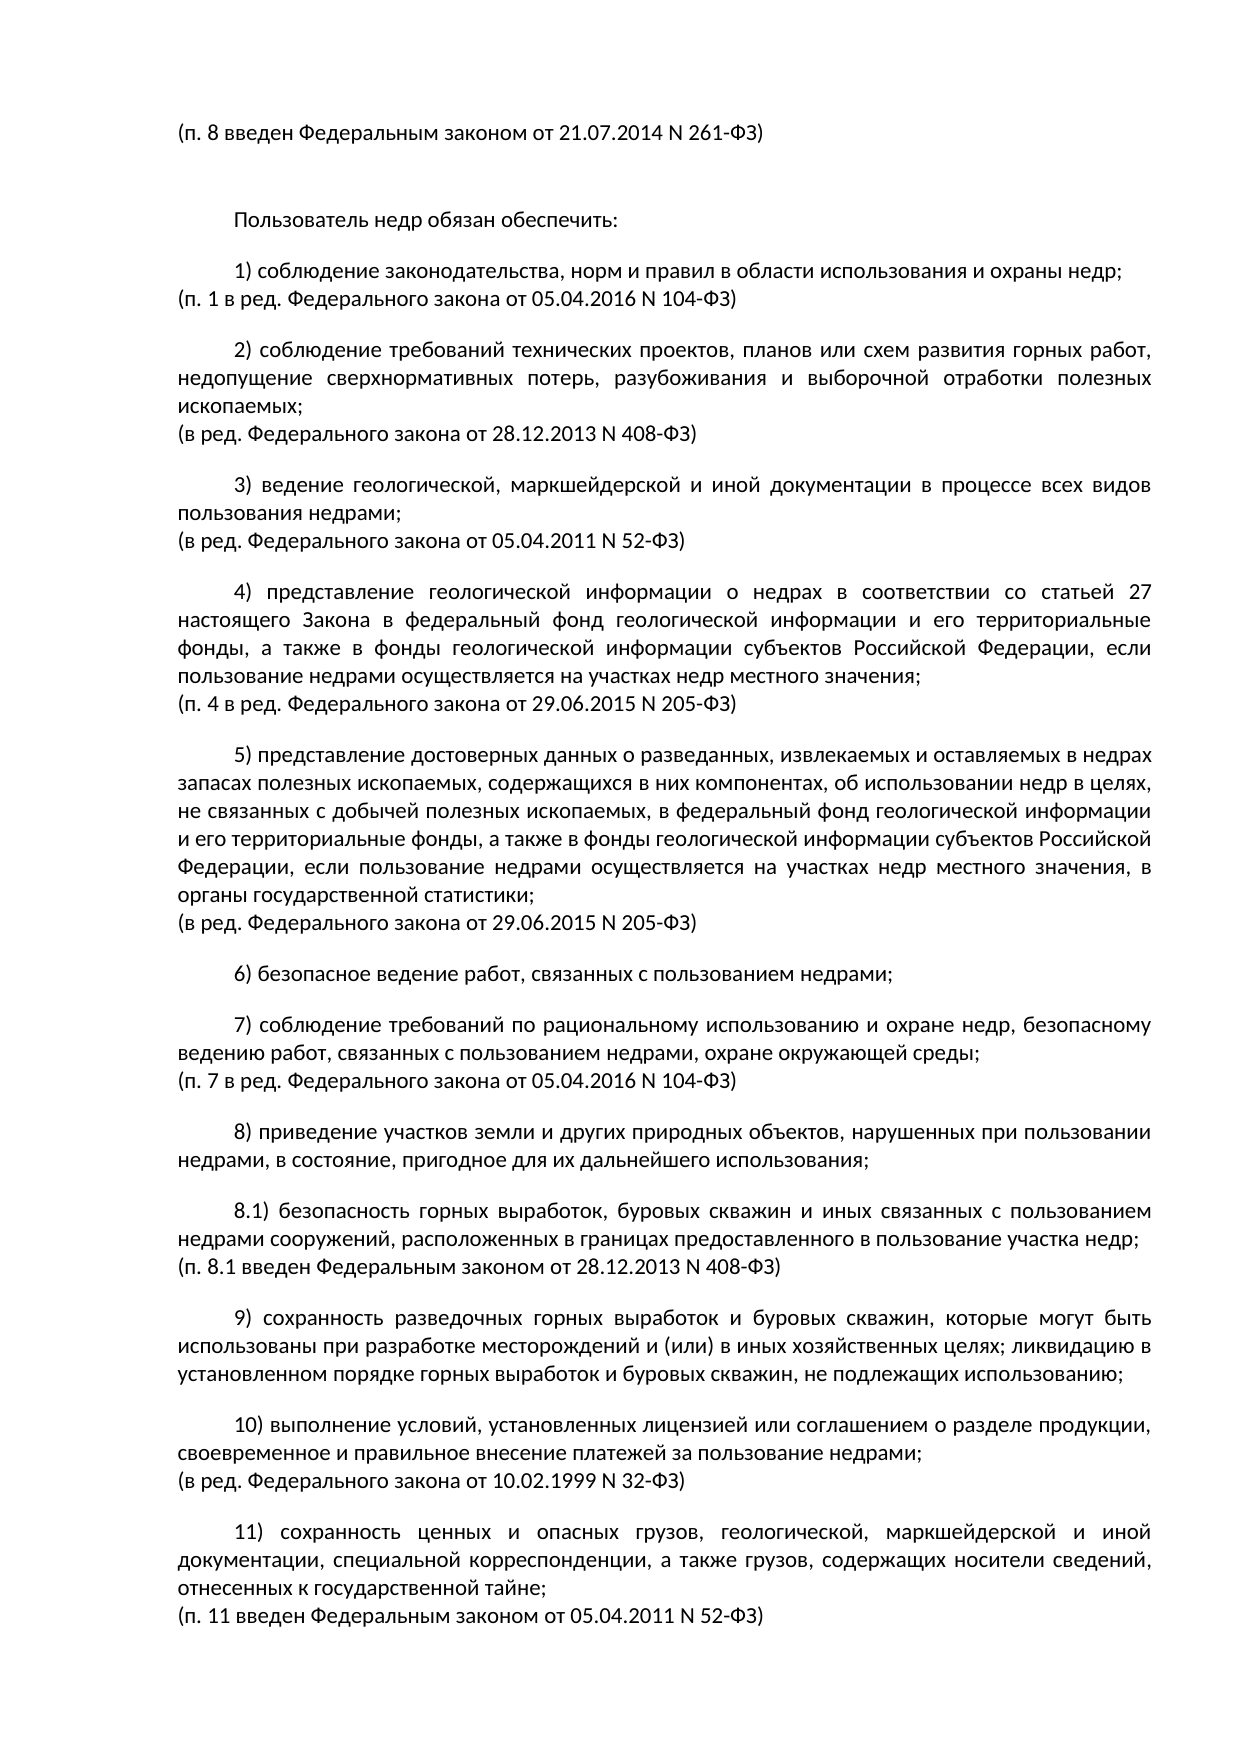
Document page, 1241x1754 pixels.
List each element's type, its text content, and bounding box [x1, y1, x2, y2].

text 11) сохранность ценных и опасных грузов, геологической, маркшейдерской и иной документации, специальной корреспонденции, а также грузов, содержащих носители сведений, отнесенных к государственной тайне; [177, 1517, 1152, 1601]
text (п. 11 введен Федеральным законом от 05.04.2011 N 52-ФЗ) [177, 1601, 1152, 1629]
text 10) выполнение условий, установленных лицензией или соглашением о разделе продукции, своевременное и правильное внесение платежей за пользование недрами; [177, 1410, 1152, 1466]
text 6) безопасное ведение работ, связанных с пользованием недрами; [177, 959, 1152, 987]
text (п. 7 в ред. Федерального закона от 05.04.2016 N 104-ФЗ) [177, 1066, 1152, 1094]
text (п. 1 в ред. Федерального закона от 05.04.2016 N 104-ФЗ) [177, 284, 1152, 312]
text 3) ведение геологической, маркшейдерской и иной документации в процессе всех видов пользования недрами; [177, 470, 1152, 526]
text 5) представление достоверных данных о разведанных, извлекаемых и оставляемых в недрах запасах полезных ископаемых, содержащихся в них компонентах, об использовании недр в целях, не связанных с добычей полезных ископаемых, в федеральный фонд геологической информации и его территориальные фонды, а также в фонды геологической информации субъектов Российской Федерации, если пользование недрами осуществляется на участках недр местного значения, в органы государственной статистики; [177, 740, 1152, 908]
text 8) приведение участков земли и других природных объектов, нарушенных при пользовании недрами, в состояние, пригодное для их дальнейшего использования; [177, 1117, 1152, 1173]
text (в ред. Федерального закона от 10.02.1999 N 32-ФЗ) [177, 1466, 1152, 1494]
text (п. 4 в ред. Федерального закона от 29.06.2015 N 205-ФЗ) [177, 689, 1152, 717]
text 2) соблюдение требований технических проектов, планов или схем развития горных работ, недопущение сверхнормативных потерь, разубоживания и выборочной отработки полезных ископаемых; [177, 335, 1152, 419]
text (в ред. Федерального закона от 05.04.2011 N 52-ФЗ) [177, 526, 1152, 554]
text 7) соблюдение требований по рациональному использованию и охране недр, безопасному ведению работ, связанных с пользованием недрами, охране окружающей среды; [177, 1010, 1152, 1066]
text (в ред. Федерального закона от 29.06.2015 N 205-ФЗ) [177, 908, 1152, 937]
text 1) соблюдение законодательства, норм и правил в области использования и охраны недр; [177, 256, 1152, 284]
text (п. 8.1 введен Федеральным законом от 28.12.2013 N 408-ФЗ) [177, 1252, 1152, 1280]
text 9) сохранность разведочных горных выработок и буровых скважин, которые могут быть использованы при разработке месторождений и (или) в иных хозяйственных целях; ликвидацию в установленном порядке горных выработок и буровых скважин, не подлежащих использованию; [177, 1303, 1152, 1387]
text Пользователь недр обязан обеспечить: [177, 206, 1152, 233]
text (п. 8 введен Федеральным законом от 21.07.2014 N 261-ФЗ) [177, 118, 1152, 146]
text 8.1) безопасность горных выработок, буровых скважин и иных связанных с пользованием недрами сооружений, расположенных в границах предоставленного в пользование участка недр; [177, 1196, 1152, 1252]
text 4) представление геологической информации о недрах в соответствии со статьей 27 настоящего Закона в федеральный фонд геологической информации и его территориальные фонды, а также в фонды геологической информации субъектов Российской Федерации, если пользование недрами осуществляется на участках недр местного значения; [177, 577, 1152, 689]
text (в ред. Федерального закона от 28.12.2013 N 408-ФЗ) [177, 419, 1152, 447]
